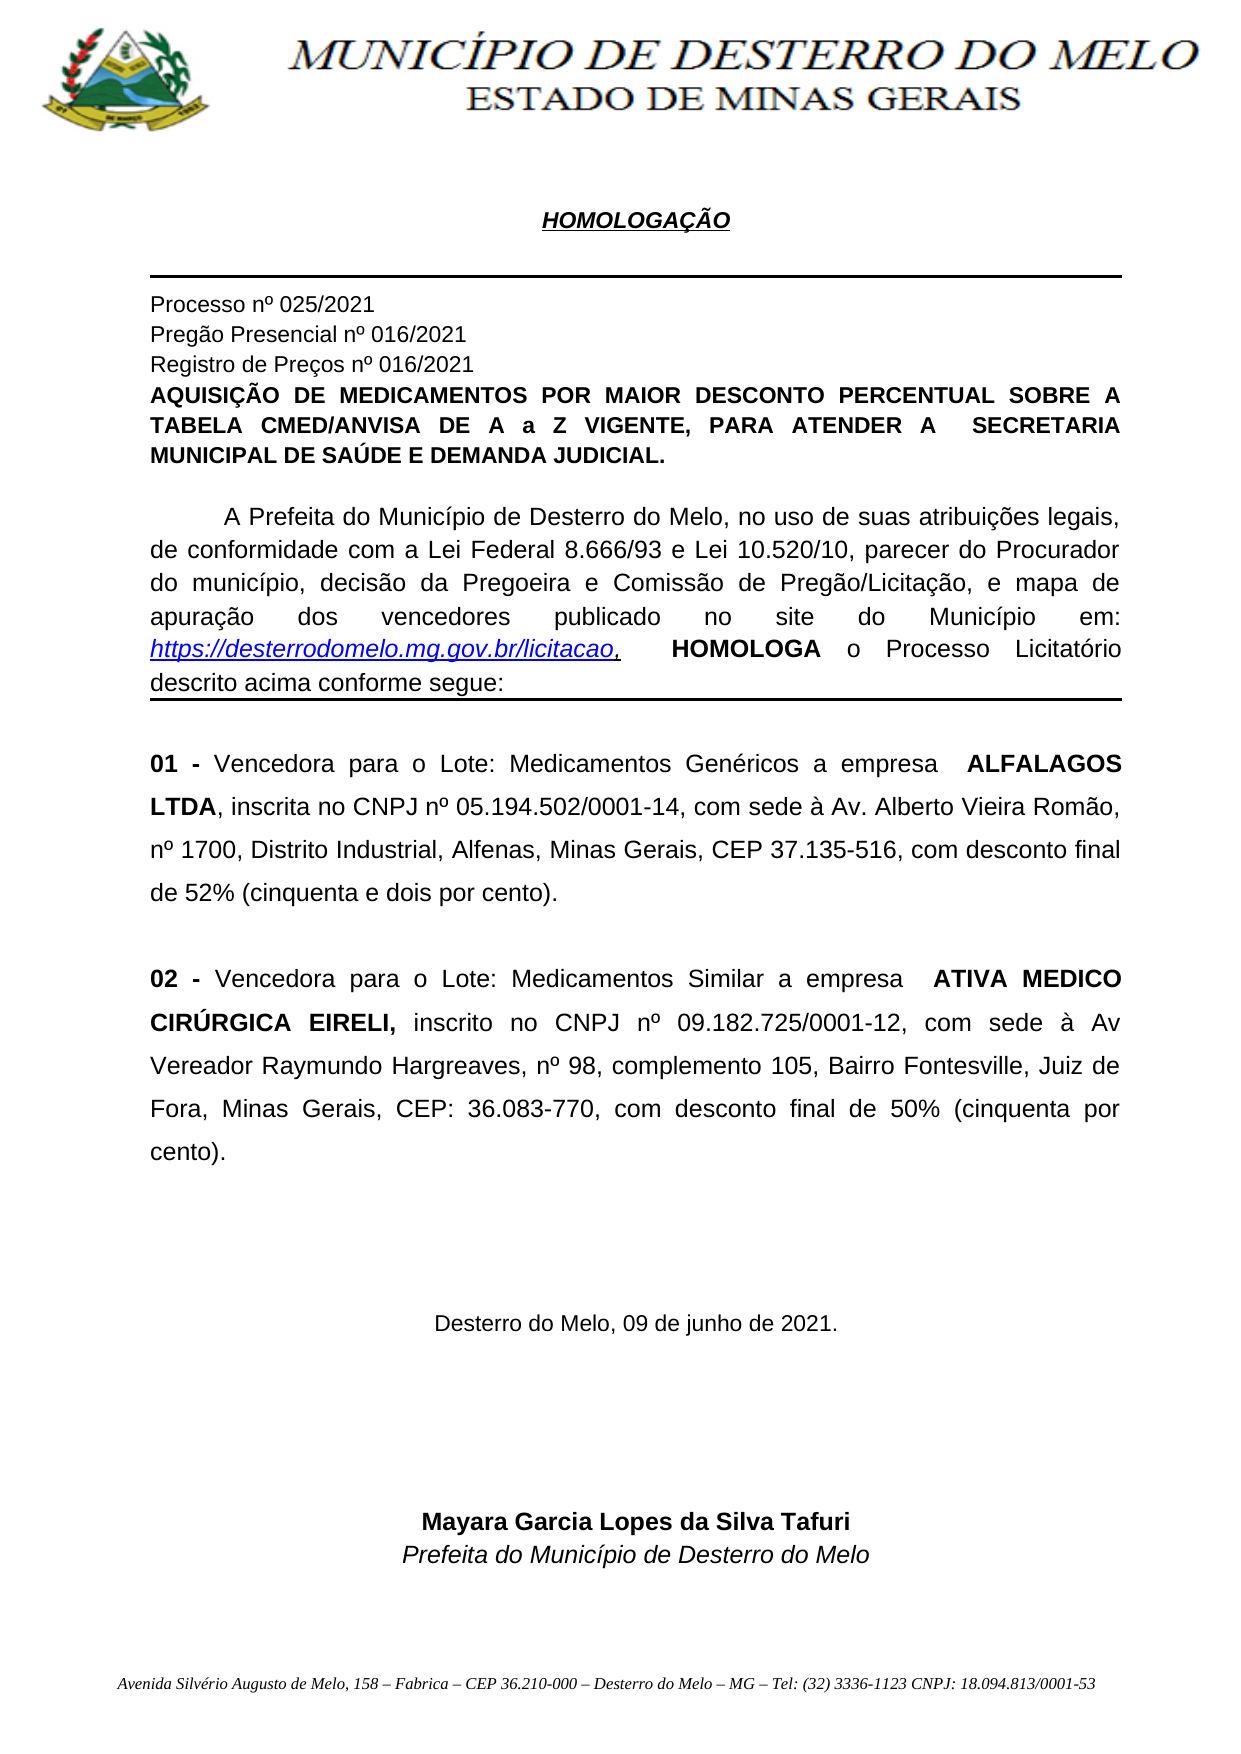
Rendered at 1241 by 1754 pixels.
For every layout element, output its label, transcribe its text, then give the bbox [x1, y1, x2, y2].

text Desterro do Melo, 09 de junho de 2021. [150, 1309, 1122, 1336]
text Registro de Preços nº 016/2021 [150, 351, 1122, 378]
text 02 - Vencedora para o Lote: Medicamentos Similar a empresa ATIVA MEDICO CIRÚRGICA EIRELI, inscrito no CNPJ nº 09.182.725/0001-12, com sede à Av Vereador Raymundo Hargreaves, nº 98, complemento 105, Bairro Fontesville, Juiz de Fora, Minas Gerais, CEP: 36.083-770, com desconto final de 50% (cinquenta por cento). [150, 964, 1122, 1166]
picture [16, 12, 1232, 151]
text 01 - Vencedora para o Lote: Medicamentos Genéricos a empresa ALFALAGOS LTDA, inscrita no CNPJ nº 05.194.502/0001-14, com sede à Av. Alberto Vieira Romão, nº 1700, Distrito Industrial, Alfenas, Minas Gerais, CEP 37.135-516, com desconto final de 52% (cinquenta e dois por cento). [150, 749, 1122, 907]
text Processo nº 025/2021 [150, 291, 1122, 317]
text AQUISIÇÃO DE MEDICAMENTOS POR MAIOR DESCONTO PERCENTUAL SOBRE A TABELA CMED/ANVISA DE A a Z VIGENTE, PARA ATENDER A SECRETARIA MUNICIPAL DE SAÚDE E DEMANDA JUDICIAL. [150, 382, 1122, 468]
text Prefeita do Município de Desterro do Melo [150, 1540, 1122, 1569]
text Pregão Presencial nº 016/2021 [150, 321, 1122, 347]
text Mayara Garcia Lopes da Silva Tafuri [150, 1507, 1122, 1536]
text A Prefeita do Município de Desterro do Melo, no uso de suas atribuições legais, de conformidade com a Lei Federal 8.666/93 e Lei 10.520/10, parecer do Procurador do município, decisão da Pregoeira e Comissão de Pregão/Licitação, e mapa de apuração dos vencedores publicado no site do Município em: https://desterrodomelo.mg.gov.br/licitacao, HOMOLOGA o Processo Licitatório descrito acima conforme segue: [150, 502, 1122, 698]
text HOMOLOGAÇÃO [150, 207, 1122, 233]
